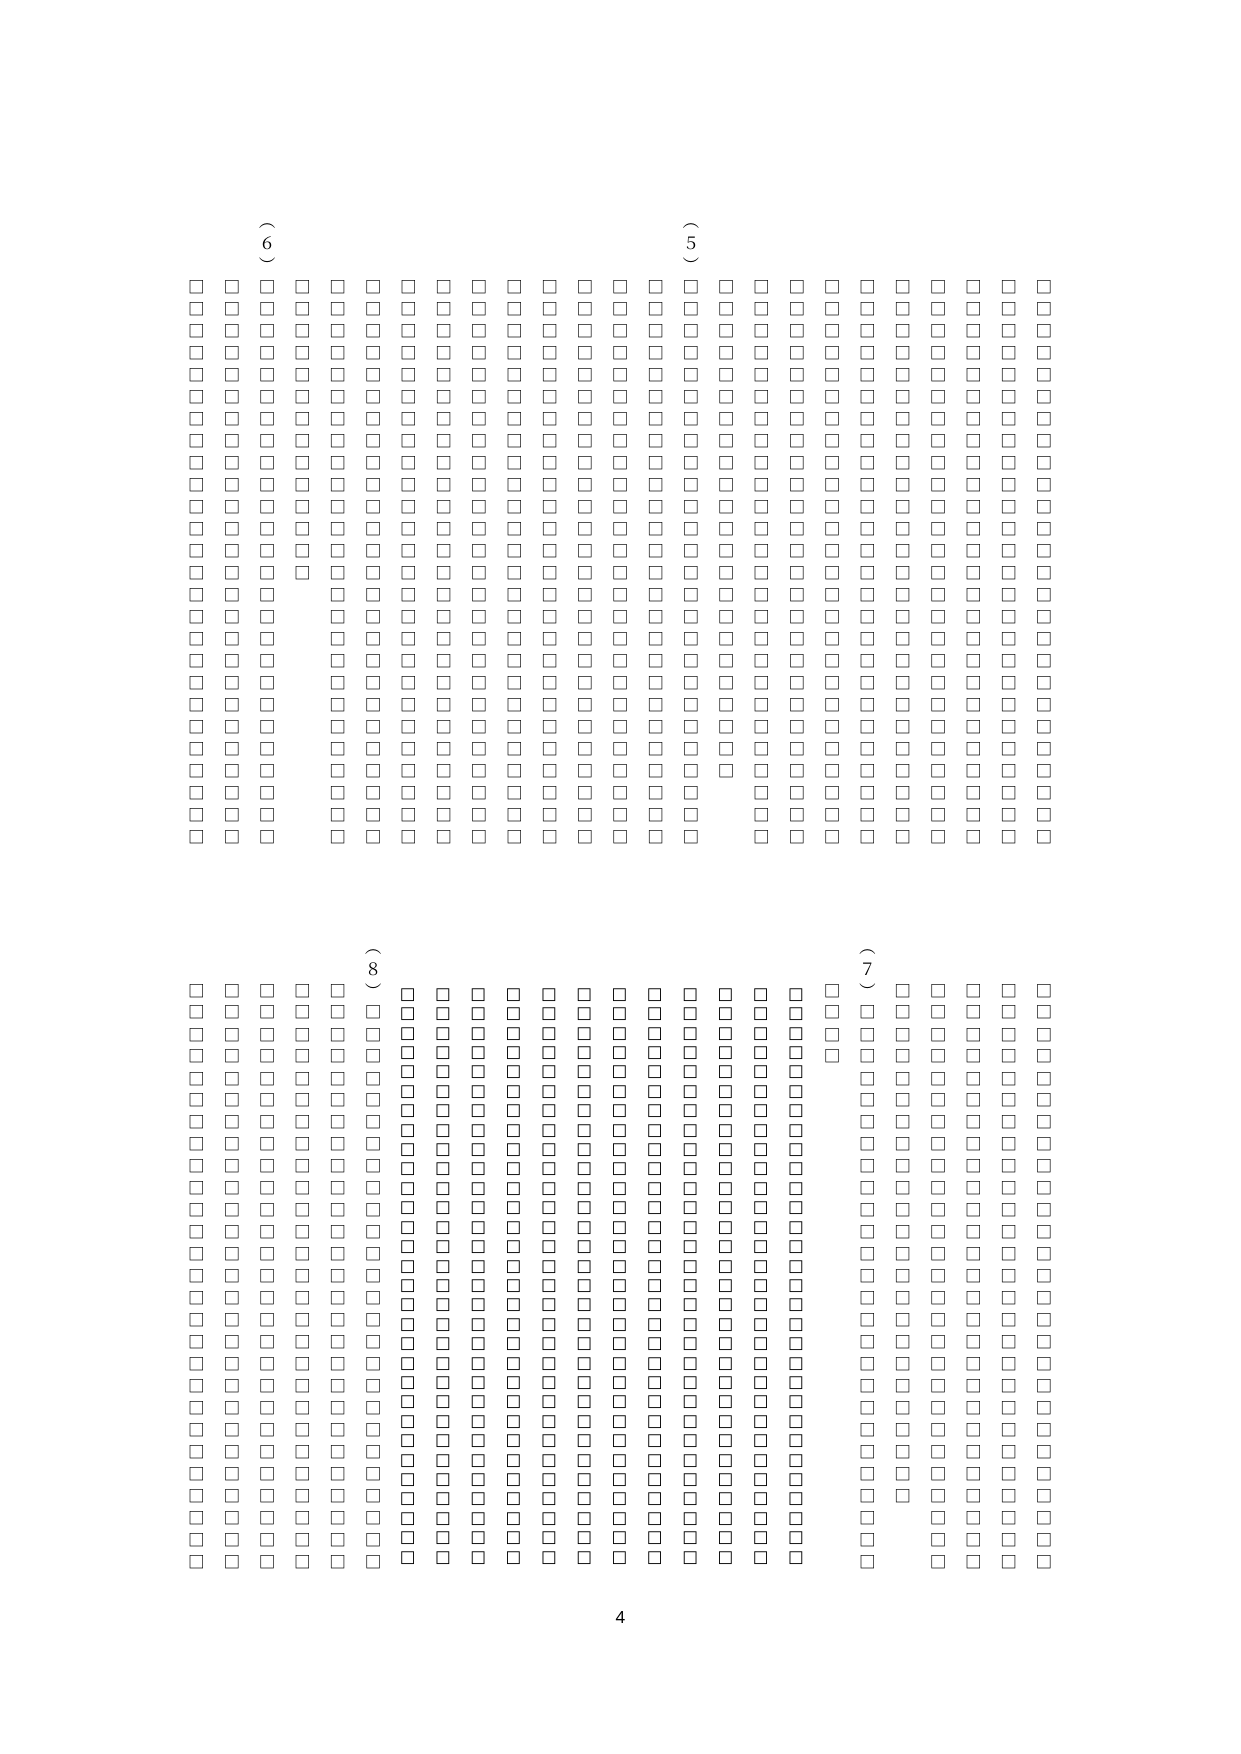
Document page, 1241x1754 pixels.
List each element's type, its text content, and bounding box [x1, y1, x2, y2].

text （５）□□□□□□□□□□□□□□□□□□□□□□□□□□□□□□□□□□□□□□□□□□□□□□□□□□□□□□□□□□□□□□□□□□□□□□□□□□□□□□□□□□□□□□□□□□□□□□□□□□□□□□□□□□□□□□□□□□□□□□□□□□□□□□□□□□□□□□□□□□□□□□□□□□□□□□□□□□□□□□□□□□□□□□□□□□□□□□□□□□□□□□□□□□□□□□□□□□□□□□□□□□□□□□□□□□□□□□□□□□□□□□□□□□□□□□□□□□□□□□□□□□□□□□□□□□□□□□□□□□□□□□□□□□□□□□□□□□□□□□□□□□□□□□□□□□□□□□□□□□□□ [284, 210, 708, 867]
text （６）□□□□□□□□□□□□□□□□□□□□□□□□□□□□□□□□□□□□□□□□□□□□□□□□□□□□□□□□□□□□□□□□□□□□□□□□□□□□□□□□□□□□□□□□□□□□□□□□□□□□□□□□□□□□□□□□□□□□□□□□□□□□□□□□□□□□□□□□□□□□□□□□□□□□□□□□□□□□□□□□□□□□□□□□□□□□□□□□□□□□□□□□□□□□□□□□□□□□□□□□□□□□□□□□□□ [179, 210, 284, 867]
text □□□□□□□□□□□□□□□□□□□□□□□□□□□□□□□□□□□□□□□□□□□□□□□□□□□□□□□□□□□□□□□□□□□□□□□□□□□□□□□□□□□□□□□□□□□□□□□□□□□□□□□□□□□□□□□□□□□□□□□□□□□□□□□□□□□□□□□□□□□□□□□□□□□□□□□□□□□□□□□□□□□□□□□□□□□□□□□□□□□□□□□□□□□□□□□□□□□□□□□□□□□□□□□□□□□□□□□□□□□□□□□□□□□□□□□□□□□□□□□□□□□□□□□□□□□□□□□□□□□□□□□□□□□□□□□□□□□□□□□□□□□□□□□□□□□□□□□□□□□□□□□□□□□□□□□□□□□□□□□□□□□□□□□□□□□□□□□□□□□□□□□□□□□□□□□□□□□□□□□□ [391, 977, 814, 1573]
text （７）□□□□□□□□□□□□□□□□□□□□□□□□□□□□□□ [814, 917, 885, 1573]
text （６）□□□□□□□□□□□□□□□□□□□□□□□□□□□□□□□□□□□□□□□□□□□□□□□□□□□□□□□□□□□□□□□□□□□□□□□□□□□□□□□□□□□□□□□□□□□□□□□□□□□□□□□□□□□□□□□□□□□□□□□□□□□□□□□□□□□□□□□□□□□□□□□□□□□□□□□□□□□□□□□□□□□□□□□□□□□□□□□□□□□□□□□□□□□□□□□□□□□□□□□□□□□□□□□□□□ [885, 917, 1061, 1573]
text （４）□□□□□□□□□□□□□□□□□□□□□□□□□□□□□□□□□□□□□□□□□□□□□□□□□□□□□□□□□□□□□□□□□□□□□□□□□□□□□□□□□□□□□□□□□□□□□□□□□□□□□□□□□□□□□□□□□□□□□□□□□□□□□□□□□□□□□□□□□□□□□□□□□□□□□□□□□□□□□□□□□□□□□□□□□□□□□□□□□□□□□□□□□□□□□□□□□□□□□□□□□□□□□□□□□□□□□□□□□□□□□□□□□□□□□□□□□□□□□□□□□□□□□□□□□□□□□□□□□□□□□□□□□□□□□□□□□□□□□□□□□□□□□□□□□□□□□□□□□□□□□□□□□□□□□□□□□□□□□□□□□□□□□□□□□□□□□□□□□□□□□□□□□□□□□□□□□□□□□□□□ [708, 210, 1061, 867]
